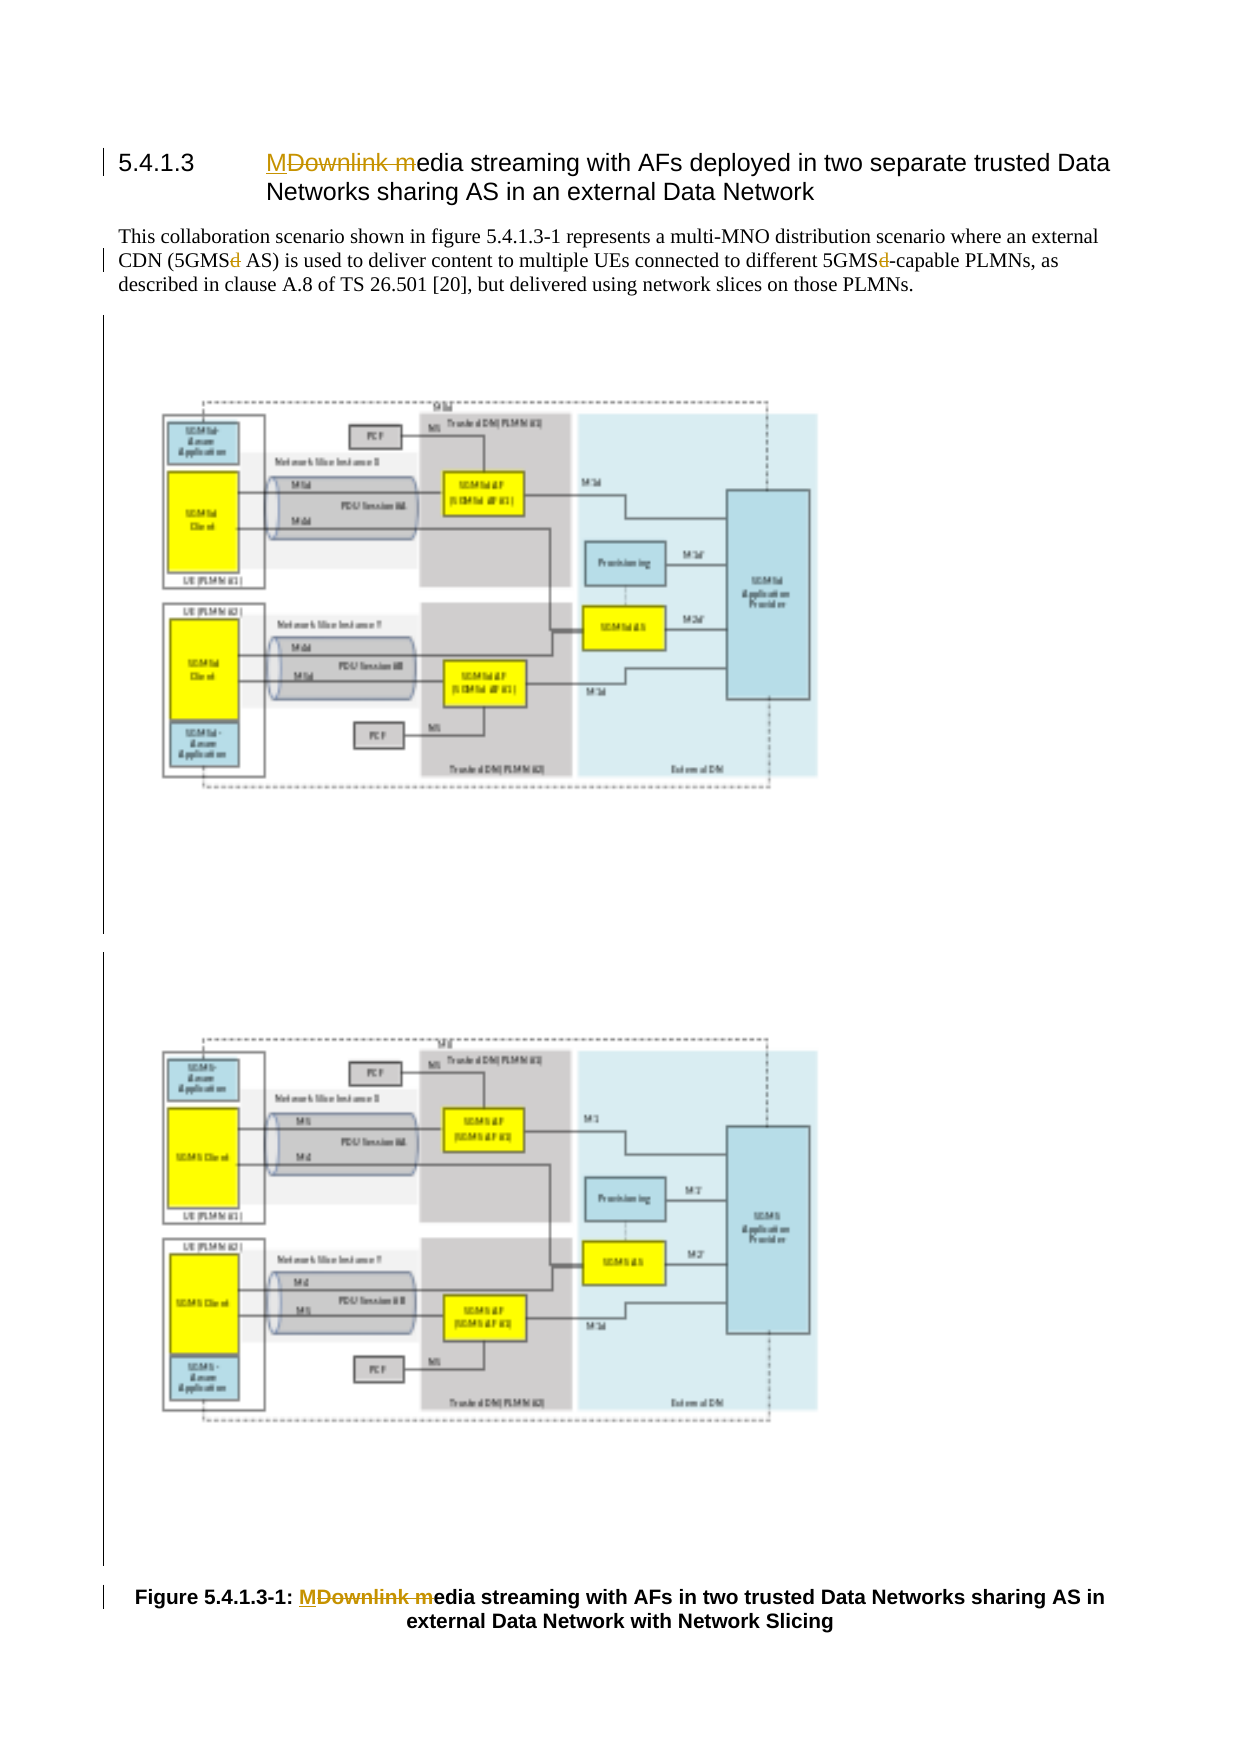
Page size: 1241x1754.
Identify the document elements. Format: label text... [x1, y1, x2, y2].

subtitle 5.4.1.3 edia streaming with AFs deployed in two separate trusted Data Networks sharing AS in an external Data Network [118, 148, 1122, 205]
text This collaboration scenario shown in figure 5.4.1.3-1 represents a multi-MNO distribution scenario where an external CDN (5GMS AS) is used to deliver content to multiple UEs connected to different 5GMS-capable PLMNs, as described in clause A.8 of TS 26.501 [20], but delivered using network slices on those PLMNs. [118, 224, 1122, 296]
text Figure 5.4.1.3-1: edia streaming with AFs in two trusted Data Networks sharing AS in external Data Network with Network Slicing [118, 1585, 1122, 1633]
